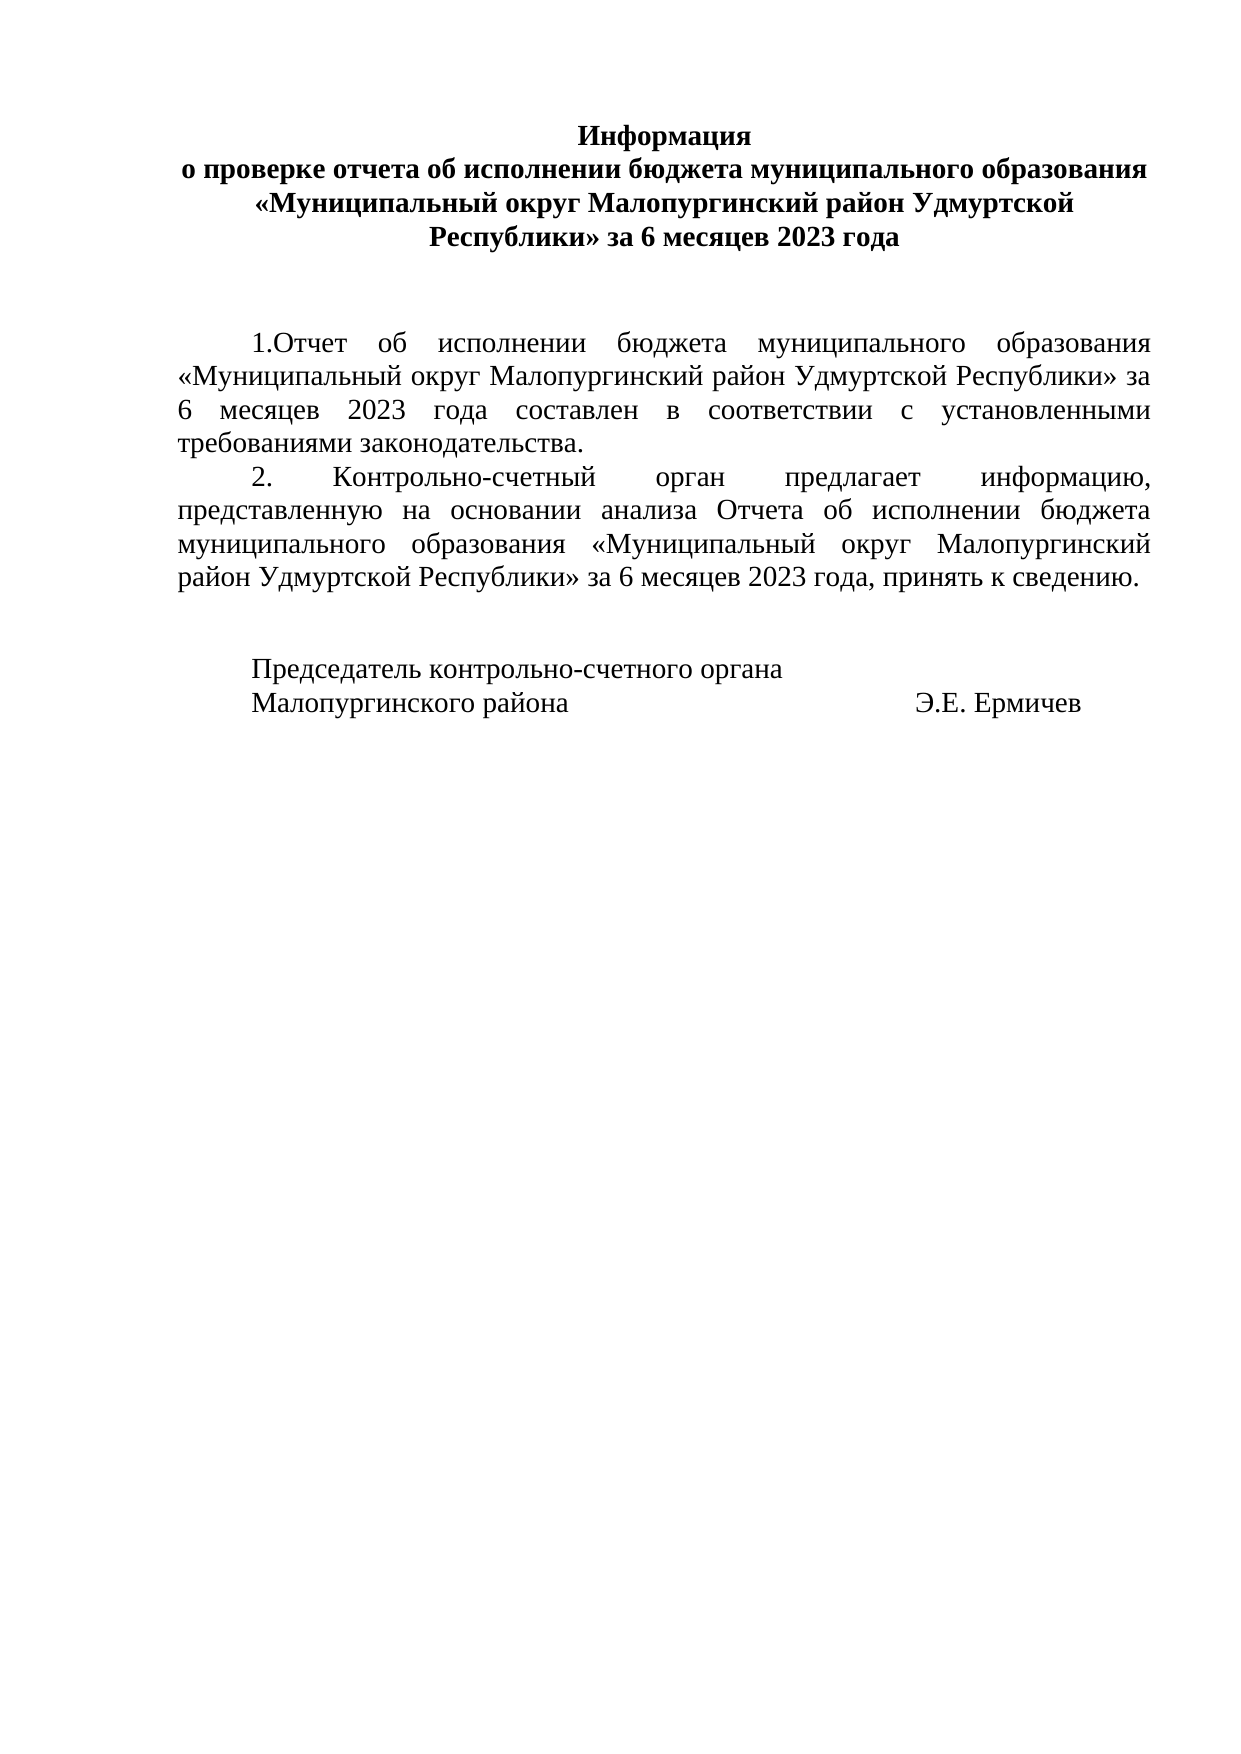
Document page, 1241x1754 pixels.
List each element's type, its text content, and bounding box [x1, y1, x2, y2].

text 2. Контрольно-счетный орган предлагает информацию, представленную на основании анализа Отчета об исполнении бюджета муниципального образования «Муниципальный округ Малопургинский район Удмуртской Республики» за 6 месяцев 2023 года, принять к сведению. [177, 459, 1152, 593]
text 1.Отчет об исполнении бюджета муниципального образования «Муниципальный округ Малопургинский район Удмуртской Республики» за 6 месяцев 2023 года составлен в соответствии с установленными требованиями законодательства. [177, 325, 1152, 459]
text Председатель контрольно-счетного органа [177, 652, 1152, 685]
text Информация [177, 118, 1152, 152]
text Малопургинского района Э.Е. Ермичев [177, 685, 1152, 719]
text о проверке отчета об исполнении бюджета муниципального образования «Муниципальный округ Малопургинский район Удмуртской Республики» за 6 месяцев 2023 года [177, 152, 1152, 252]
